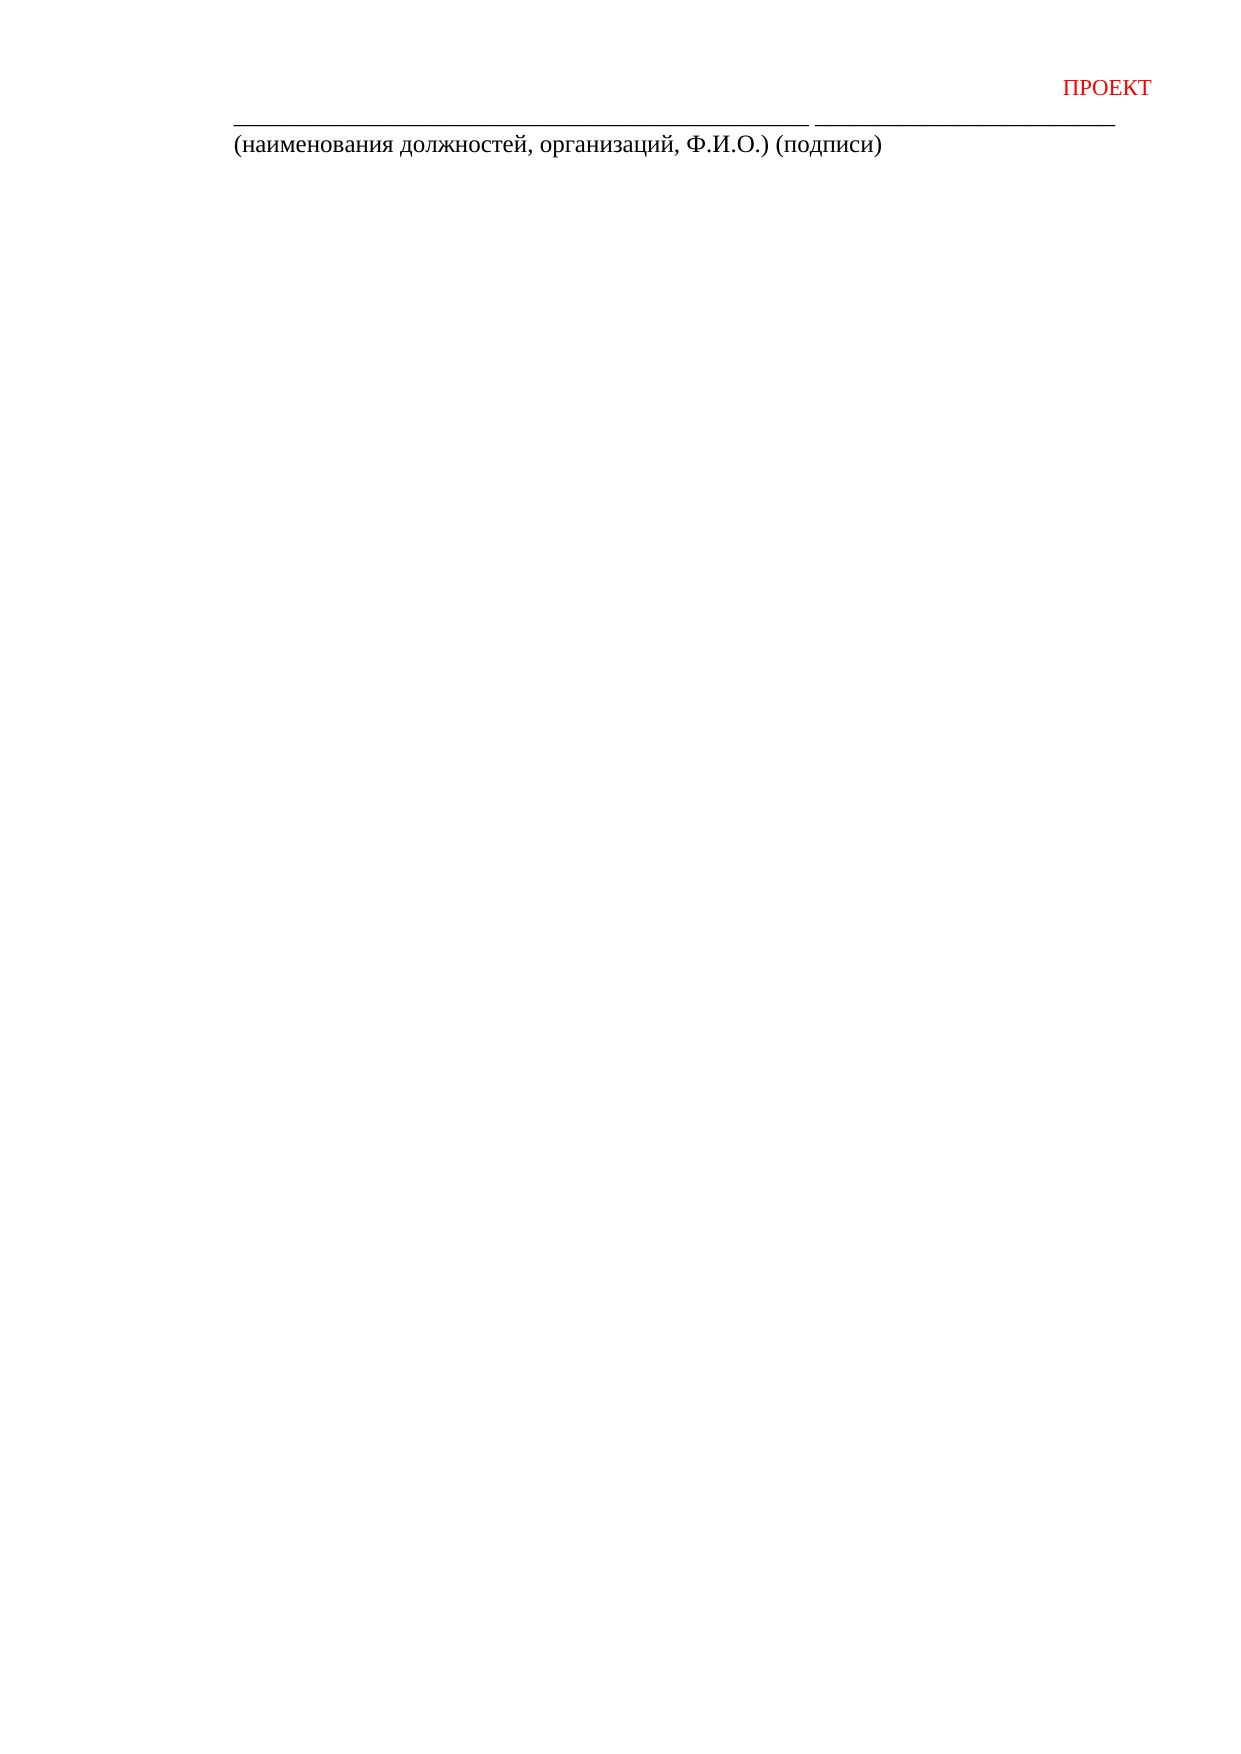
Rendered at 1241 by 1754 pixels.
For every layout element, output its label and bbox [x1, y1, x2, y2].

text [177, 129, 1152, 158]
text [177, 100, 1152, 129]
